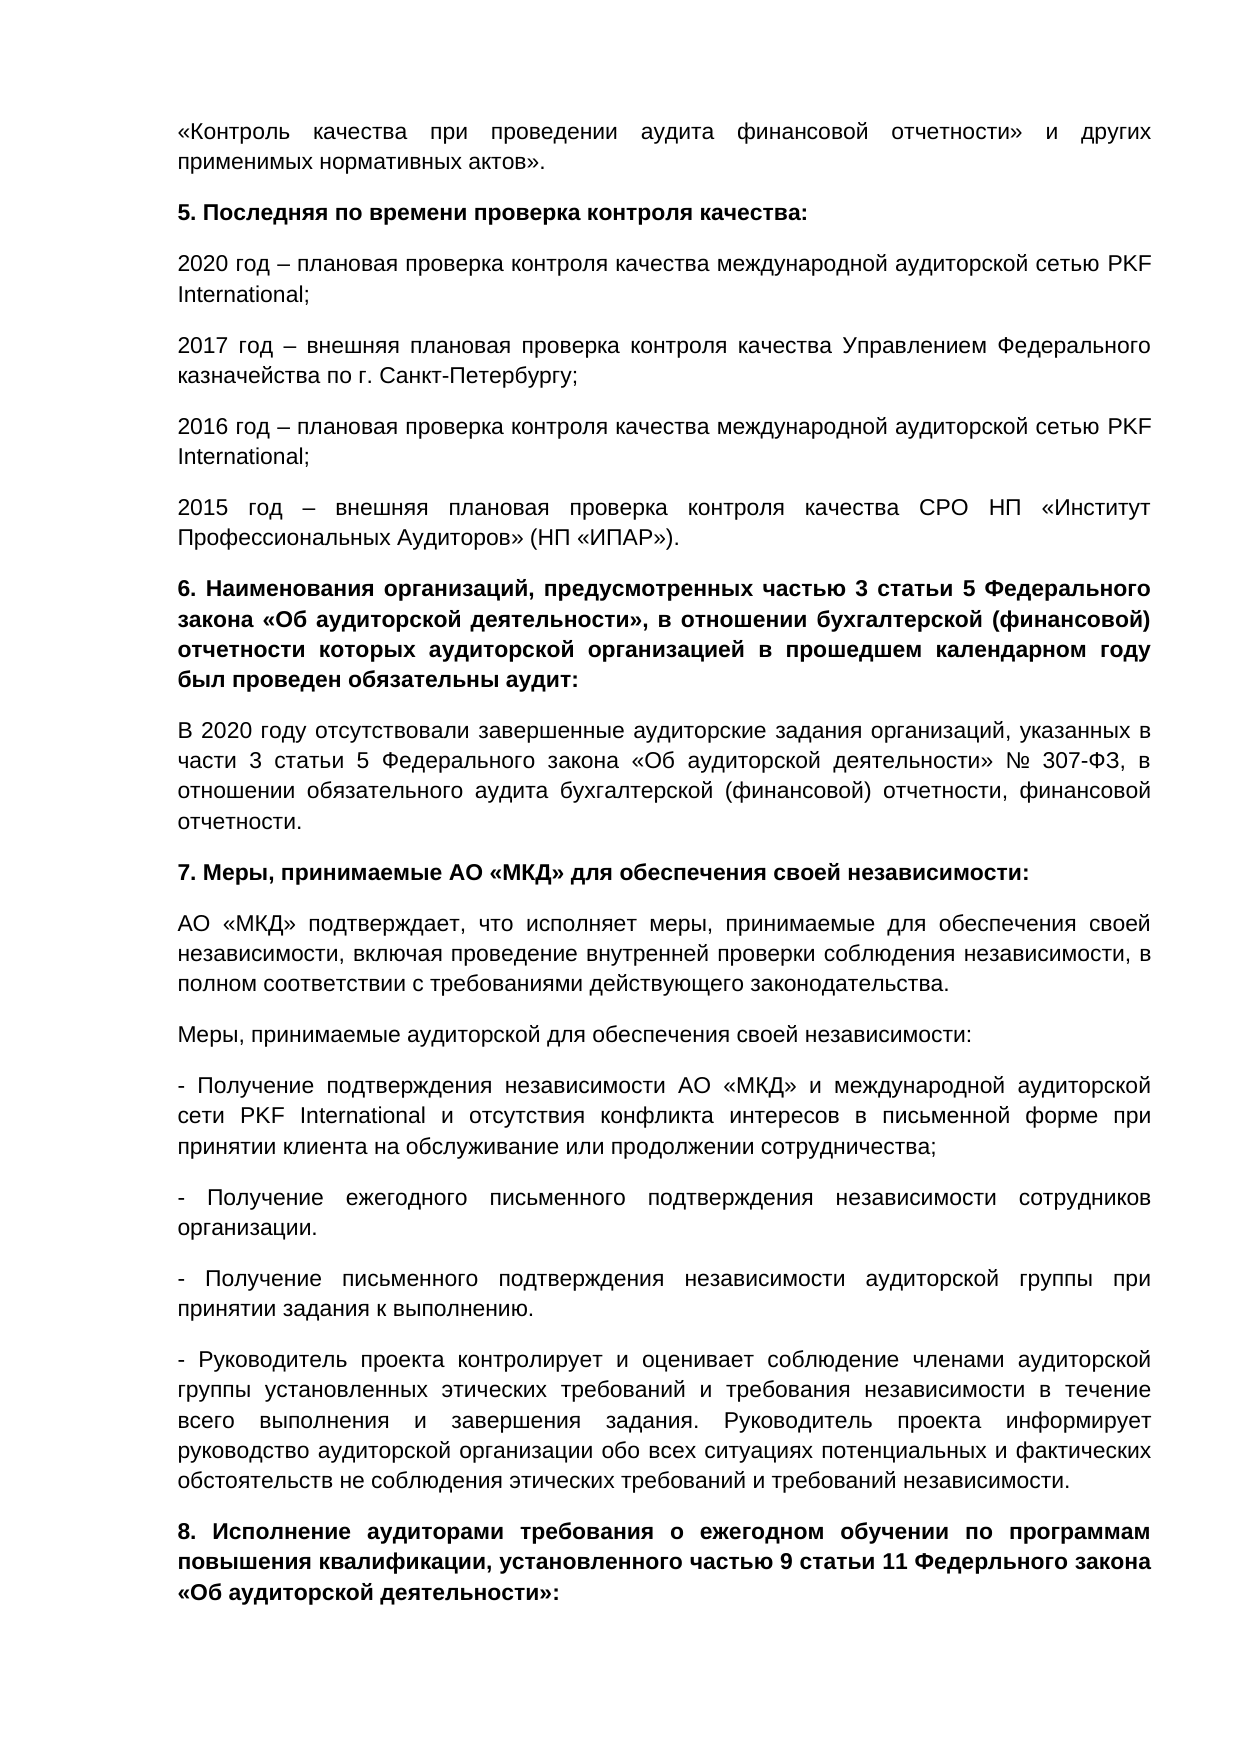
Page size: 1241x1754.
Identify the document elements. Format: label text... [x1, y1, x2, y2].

text 6. Наименования организаций, предусмотренных частью 3 статьи 5 Федерального закона «Об аудиторской деятельности», в отношении бухгалтерской (финансовой) отчетности которых аудиторской организацией в прошедшем календарном году был проведен обязательны аудит: [177, 575, 1152, 692]
text - Получение ежегодного письменного подтверждения независимости сотрудников организации. [177, 1184, 1152, 1240]
text 8. Исполнение аудиторами требования о ежегодном обучении по программам повышения квалификации, установленного частью 9 статьи 11 Федерльного закона «Об аудиторской деятельности»: [177, 1518, 1152, 1605]
text В 2020 году отсутствовали завершенные аудиторские задания организаций, указанных в части 3 статьи 5 Федерального закона «Об аудиторской деятельности» № 307-ФЗ, в отношении обязательного аудита бухгалтерской (финансовой) отчетности, финансовой отчетности. [177, 717, 1152, 834]
text - Получение подтверждения независимости АО «МКД» и международной аудиторской сети PKF International и отсутствия конфликта интересов в письменной форме при принятии клиента на обслуживание или продолжении сотрудничества; [177, 1072, 1152, 1159]
text АО «МКД» подтверждает, что исполняет меры, принимаемые для обеспечения своей независимости, включая проведение внутренней проверки соблюдения независимости, в полном соответствии с требованиями действующего законодательства. [177, 910, 1152, 997]
text 5. Последняя по времени проверка контроля качества: [177, 199, 1152, 226]
text - Руководитель проекта контролирует и оценивает соблюдение членами аудиторской группы установленных этических требований и требования независимости в течение всего выполнения и завершения задания. Руководитель проекта информирует руководство аудиторской организации обо всех ситуациях потенциальных и фактических обстоятельств не соблюдения этических требований и требований независимости. [177, 1346, 1152, 1493]
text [177, 118, 1152, 175]
text 2017 год – внешняя плановая проверка контроля качества Управлением Федерального казначейства по г. Санкт-Петербургу; [177, 332, 1152, 388]
text 2015 год – внешняя плановая проверка контроля качества СРО НП «Институт Профессиональных Аудиторов» (НП «ИПАР»). [177, 494, 1152, 551]
text 2020 год – плановая проверка контроля качества международной аудиторской сетью PKF International; [177, 250, 1152, 307]
text - Получение письменного подтверждения независимости аудиторской группы при принятии задания к выполнению. [177, 1265, 1152, 1322]
text 2016 год – плановая проверка контроля качества международной аудиторской сетью PKF International; [177, 413, 1152, 469]
text 7. Меры, принимаемые АО «МКД» для обеспечения своей независимости: [177, 859, 1152, 885]
text Меры, принимаемые аудиторской для обеспечения своей независимости: [177, 1021, 1152, 1048]
